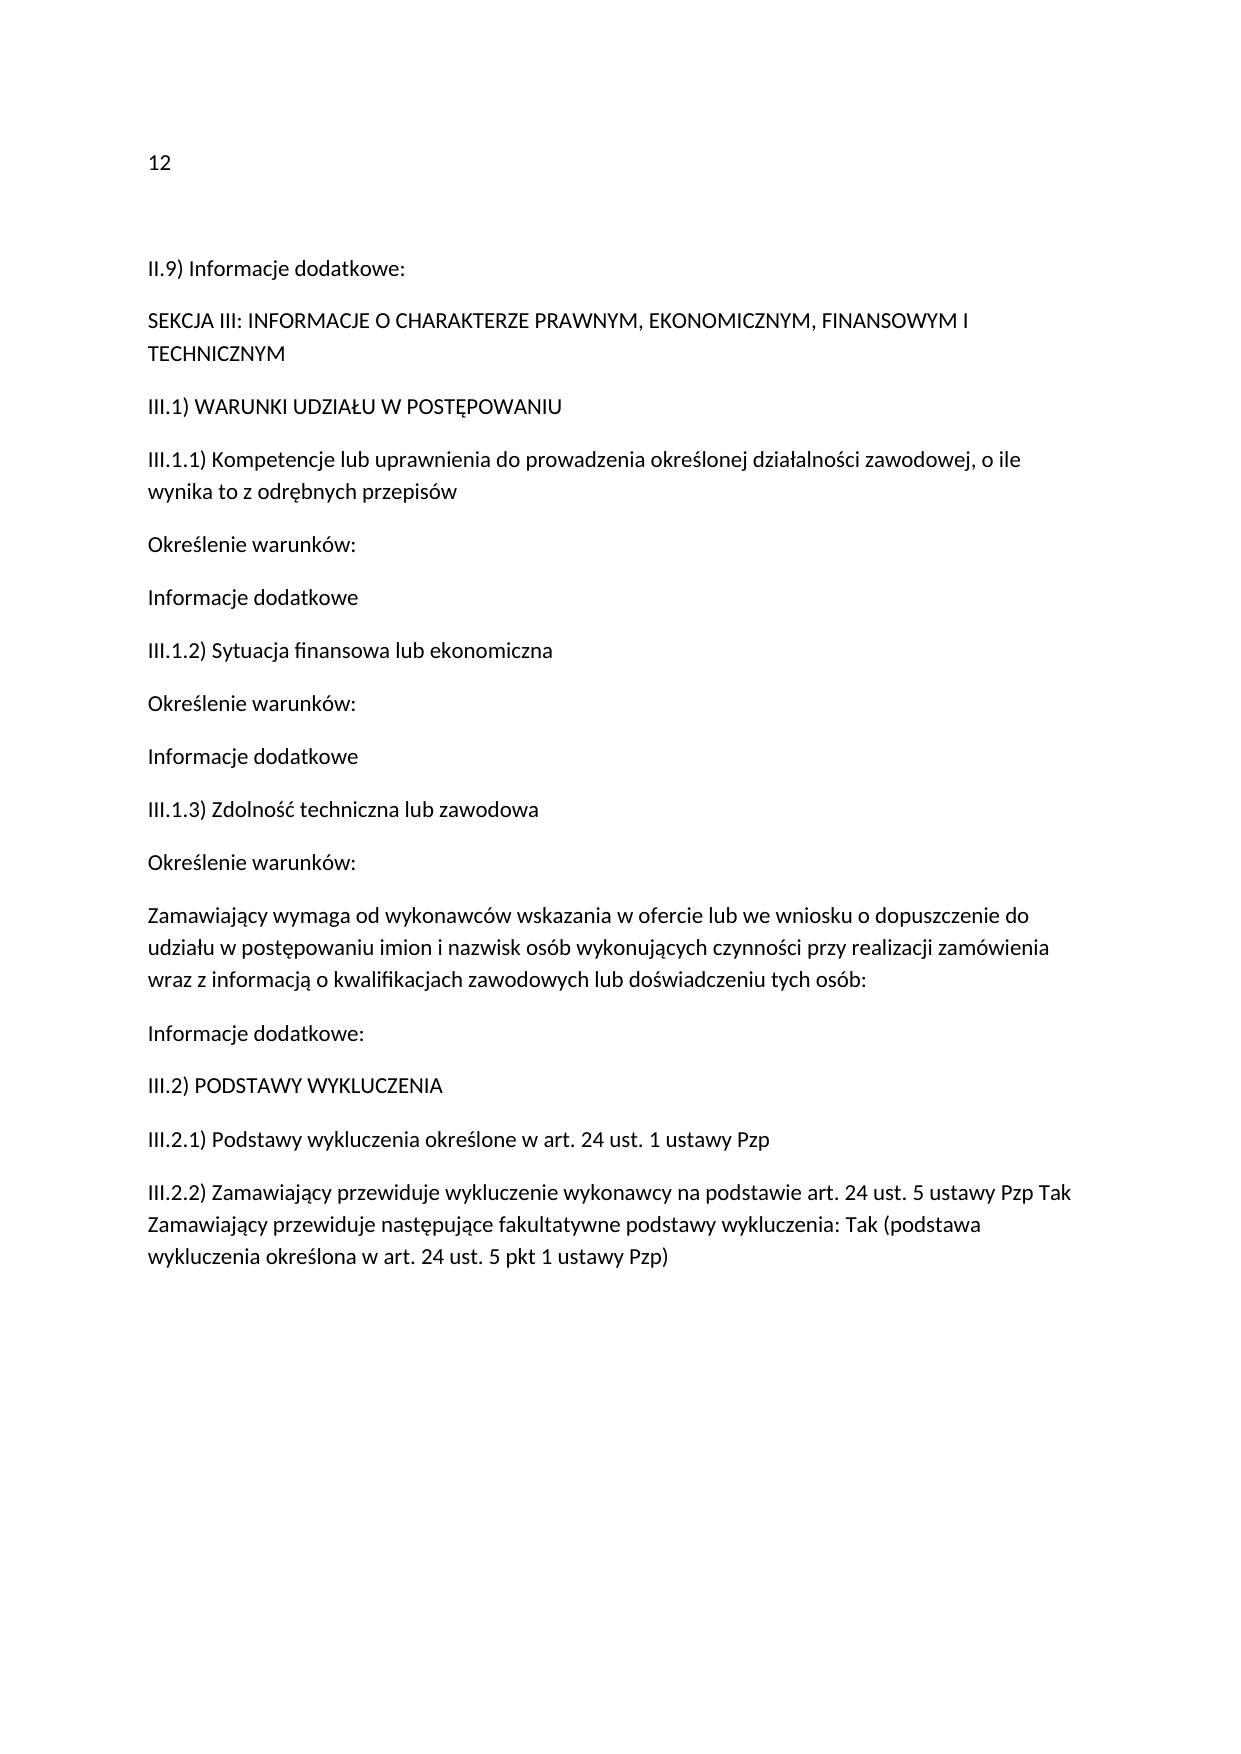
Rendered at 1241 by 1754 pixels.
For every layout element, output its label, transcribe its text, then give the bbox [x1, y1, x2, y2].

text III.1) WARUNKI UDZIAŁU W POSTĘPOWANIU [148, 392, 1093, 420]
text III.1.3) Zdolność techniczna lub zawodowa [148, 795, 1093, 823]
text Określenie warunków: [148, 689, 1093, 717]
text III.2.1) Podstawy wykluczenia określone w art. 24 ust. 1 ustawy Pzp [148, 1125, 1093, 1153]
text Określenie warunków: [148, 848, 1093, 876]
text III.2) PODSTAWY WYKLUCZENIA [148, 1072, 1093, 1100]
text Informacje dodatkowe [148, 583, 1093, 611]
text Informacje dodatkowe [148, 742, 1093, 770]
text Określenie warunków: [148, 530, 1093, 558]
text 12 [148, 148, 1093, 176]
text Zamawiający wymaga od wykonawców wskazania w ofercie lub we wniosku o dopuszczenie do udziału w postępowaniu imion i nazwisk osób wykonujących czynności przy realizacji zamówienia wraz z informacją o kwalifikacjach zawodowych lub doświadczeniu tych osób: [148, 901, 1093, 994]
text Informacje dodatkowe: [148, 1019, 1093, 1047]
text III.1.2) Sytuacja finansowa lub ekonomiczna [148, 636, 1093, 664]
text III.2.2) Zamawiający przewiduje wykluczenie wykonawcy na podstawie art. 24 ust. 5 ustawy Pzp Tak Zamawiający przewiduje następujące fakultatywne podstawy wykluczenia: Tak (podstawa wykluczenia określona w art. 24 ust. 5 pkt 1 ustawy Pzp) [148, 1178, 1093, 1270]
text II.9) Informacje dodatkowe: [148, 254, 1093, 282]
text III.1.1) Kompetencje lub uprawnienia do prowadzenia określonej działalności zawodowej, o ile wynika to z odrębnych przepisów [148, 445, 1093, 505]
text SEKCJA III: INFORMACJE O CHARAKTERZE PRAWNYM, EKONOMICZNYM, FINANSOWYM I TECHNICZNYM [148, 307, 1093, 367]
